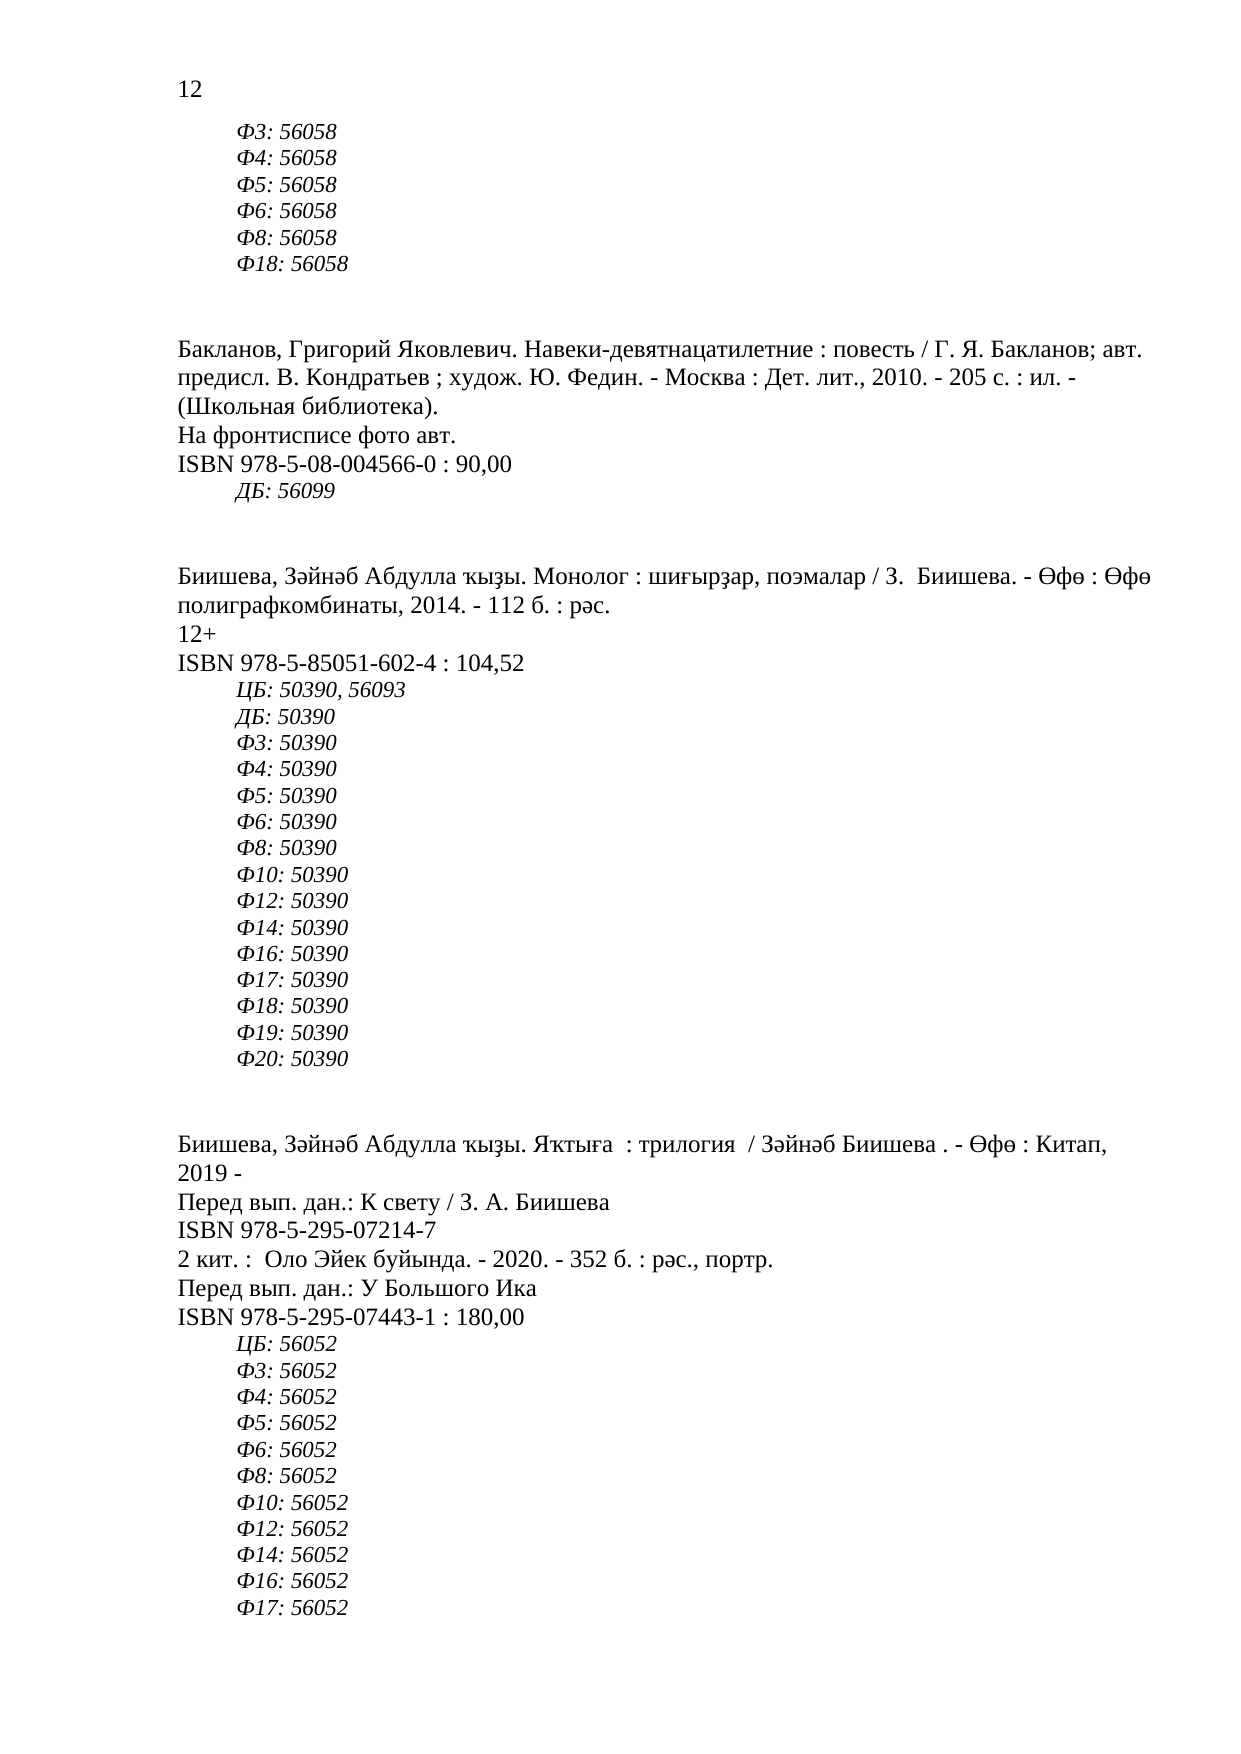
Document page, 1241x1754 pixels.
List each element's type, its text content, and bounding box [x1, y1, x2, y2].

text ЦБ: 56052 [177, 1330, 1152, 1357]
text Ф8: 56058 [177, 223, 1152, 250]
text Ф3: 56058 [177, 118, 1152, 144]
text 2 кит. : Оло Эйек буйында. - 2020. - 352 б. : рәс., портр. [177, 1244, 1152, 1273]
text Ф6: 56052 [177, 1436, 1152, 1462]
text Ф8: 56052 [177, 1462, 1152, 1488]
text Ф14: 50390 [177, 913, 1152, 940]
text ISBN 978-5-85051-602-4 : 104,52 [177, 648, 1152, 676]
text Ф18: 56058 [177, 250, 1152, 276]
text Ф5: 50390 [177, 782, 1152, 808]
text Ф3: 50390 [177, 729, 1152, 755]
text ISBN 978-5-295-07214-7 [177, 1215, 1152, 1244]
text Ф12: 56052 [177, 1515, 1152, 1541]
text 12+ [177, 619, 1152, 648]
text Ф6: 56058 [177, 197, 1152, 223]
text Бакланов, Григорий Яковлевич. Навеки-девятнацатилетние : повесть / Г. Я. Бакланов; авт. предисл. В. Кондратьев ; худож. Ю. Федин. - Москва : Дет. лит., 2010. - 205 с. : ил. - (Школьная библиотека). [177, 334, 1152, 420]
text Ф17: 56052 [177, 1594, 1152, 1620]
text Ф10: 50390 [177, 861, 1152, 887]
text ДБ: 56099 [177, 477, 1152, 504]
text ДБ: 50390 [177, 703, 1152, 729]
text Ф4: 50390 [177, 755, 1152, 782]
text ЦБ: 50390, 56093 [177, 676, 1152, 703]
text Ф8: 50390 [177, 834, 1152, 861]
text Ф4: 56058 [177, 144, 1152, 171]
text Ф18: 50390 [177, 993, 1152, 1019]
text Ф17: 50390 [177, 966, 1152, 993]
text Ф16: 50390 [177, 940, 1152, 966]
text ISBN 978-5-295-07443-1 : 180,00 [177, 1302, 1152, 1330]
text Перед вып. дан.: У Большого Ика [177, 1273, 1152, 1302]
text Ф19: 50390 [177, 1019, 1152, 1045]
text Биишева, Зәйнәб Абдулла ҡыҙы. Яҡтыға : трилогия / Зәйнәб Биишева . - Өфө : Китап, 2019 - [177, 1129, 1152, 1187]
text Перед вып. дан.: К свету / З. А. Биишева [177, 1187, 1152, 1215]
text Биишева, Зәйнәб Абдулла ҡыҙы. Монолог : шиғырҙар, поэмалар / З. Биишева. - Өфө : Өфө полиграфкомбинаты, 2014. - 112 б. : рәс. [177, 561, 1152, 619]
text Ф4: 56052 [177, 1383, 1152, 1409]
text Ф6: 50390 [177, 808, 1152, 834]
text На фронтисписе фото авт. [177, 420, 1152, 449]
text Ф20: 50390 [177, 1045, 1152, 1072]
text ISBN 978-5-08-004566-0 : 90,00 [177, 449, 1152, 477]
text Ф12: 50390 [177, 887, 1152, 913]
text Ф10: 56052 [177, 1488, 1152, 1515]
text Ф5: 56052 [177, 1409, 1152, 1436]
text Ф5: 56058 [177, 171, 1152, 197]
text Ф14: 56052 [177, 1541, 1152, 1568]
text Ф3: 56052 [177, 1357, 1152, 1383]
text Ф16: 56052 [177, 1568, 1152, 1594]
